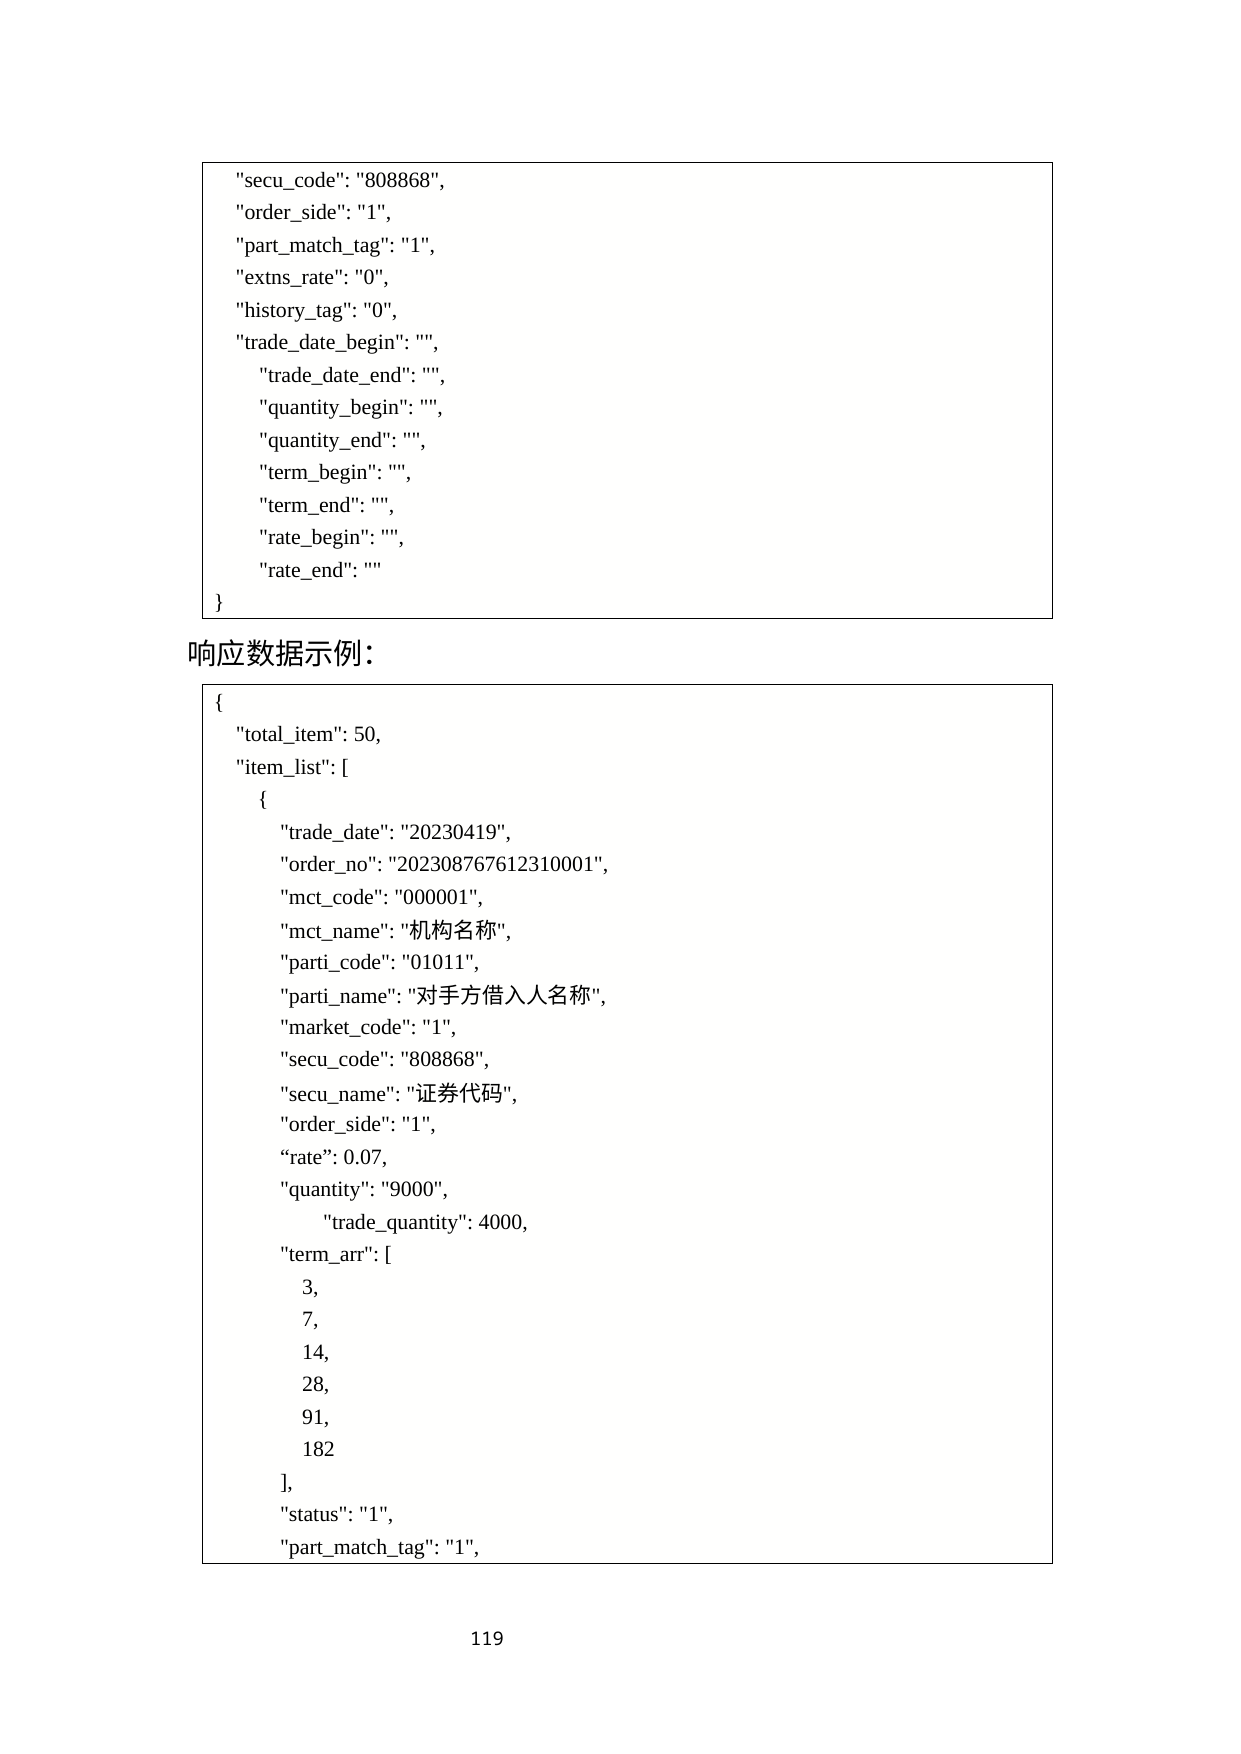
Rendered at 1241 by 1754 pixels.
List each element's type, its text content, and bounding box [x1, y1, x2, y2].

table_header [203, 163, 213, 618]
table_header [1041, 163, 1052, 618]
text 响应数据示例： [187, 619, 1053, 684]
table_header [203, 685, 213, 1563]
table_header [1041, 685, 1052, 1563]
